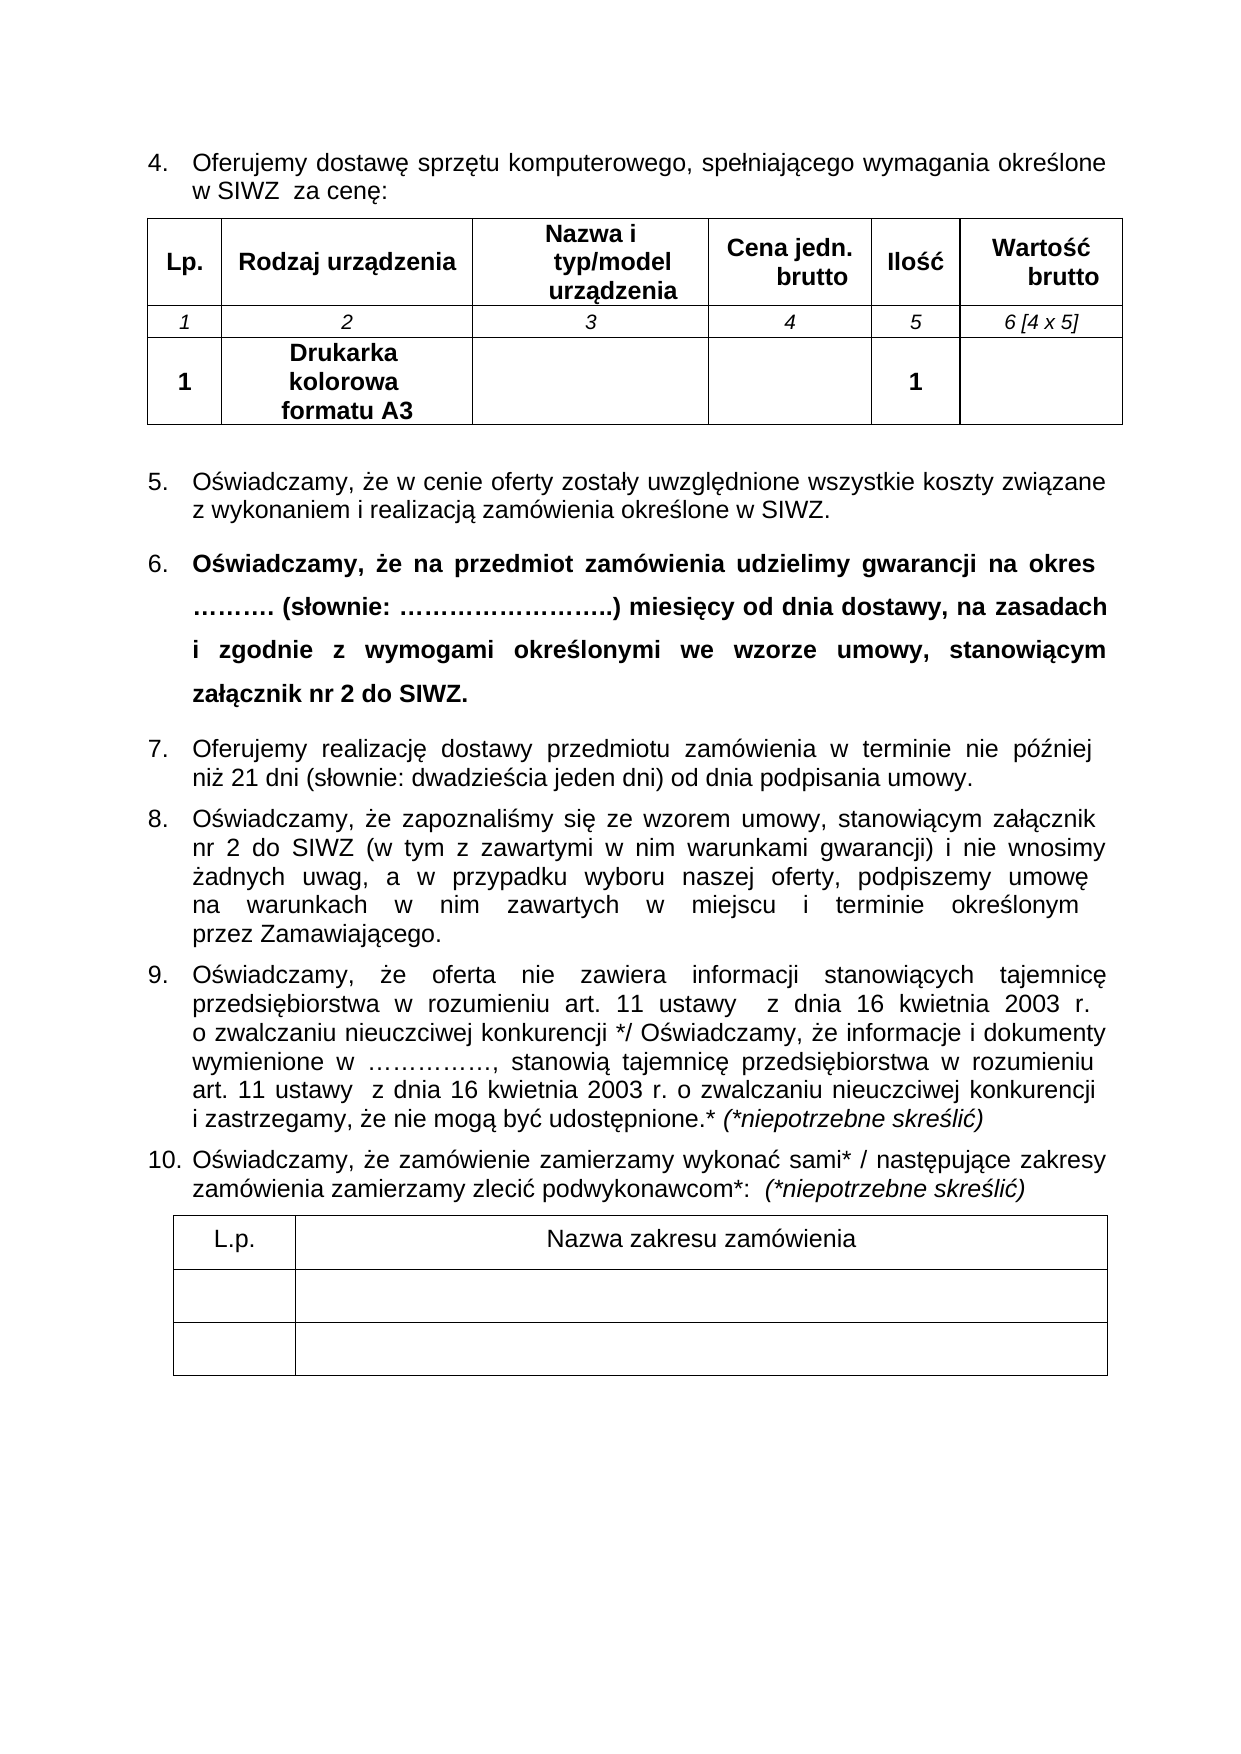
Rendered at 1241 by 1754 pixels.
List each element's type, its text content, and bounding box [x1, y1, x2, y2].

list Oświadczamy, że zamówienie zamierzamy wykonać sami* / następujące zakresy zamówienia zamierzamy zlecić podwykonawcom*: (*niepotrzebne skreślić) [148, 1145, 1107, 1203]
list Oświadczamy, że na przedmiot zamówienia udzielimy gwarancji na okres ………. (słownie: ……………………..) miesięcy od dnia dostawy, na zasadach i zgodnie z wymogami określonymi we wzorze umowy, stanowiącym załącznik nr 2 do SIWZ. [148, 549, 1107, 707]
table_header Rodzaj urządzenia [222, 219, 472, 305]
list Oświadczamy, że zapoznaliśmy się ze wzorem umowy, stanowiącym załącznik nr 2 do SIWZ (w tym z zawartymi w nim warunkami gwarancji) i nie wnosimy żadnych uwag, a w przypadku wyboru naszej oferty, podpiszemy umowę na warunkach w nim zawartych w miejscu i terminie określonym przez Zamawiającego. [148, 804, 1107, 948]
table_cell 4 [709, 306, 871, 337]
table_cell Drukarka kolorowa formatu A3 [222, 338, 472, 424]
table_header L.p. [174, 1216, 295, 1268]
table_cell [296, 1323, 1107, 1375]
table_cell 5 [872, 306, 959, 337]
table_cell 1 [872, 338, 959, 424]
table_header Wartość brutto [961, 219, 1122, 305]
table_cell 1 [148, 306, 221, 337]
list Oświadczamy, że oferta nie zawiera informacji stanowiących tajemnicę przedsiębiorstwa w rozumieniu art. 11 ustawy z dnia 16 kwietnia 2003 r. o zwalczaniu nieuczciwej konkurencji */ Oświadczamy, że informacje i dokumenty wymienione w ……………, stanowią tajemnicę przedsiębiorstwa w rozumieniu art. 11 ustawy z dnia 16 kwietnia 2003 r. o zwalczaniu nieuczciwej konkurencji i zastrzegamy, że nie mogą być udostępnione.* (*niepotrzebne skreślić) [148, 960, 1107, 1133]
table_cell [473, 338, 708, 424]
list Oferujemy dostawę sprzętu komputerowego, spełniającego wymagania określone w SIWZ za cenę: [148, 148, 1107, 205]
table_cell 3 [473, 306, 708, 337]
table_header Ilość [872, 219, 959, 305]
table_cell 1 [148, 338, 221, 424]
table_header Nazwa i typ/model urządzenia [473, 219, 708, 305]
table_cell [174, 1270, 295, 1322]
list Oświadczamy, że w cenie oferty zostały uwzględnione wszystkie koszty związane z wykonaniem i realizacją zamówienia określone w SIWZ. [148, 467, 1107, 524]
table_header Nazwa zakresu zamówienia [296, 1216, 1107, 1268]
list Oferujemy realizację dostawy przedmiotu zamówienia w terminie nie później niż 21 dni (słownie: dwadzieścia jeden dni) od dnia podpisania umowy. [148, 734, 1107, 792]
table_cell 6 [4 x 5] [961, 306, 1122, 337]
table_cell [296, 1270, 1107, 1322]
table_cell [709, 338, 871, 424]
table_cell 2 [222, 306, 472, 337]
table_header Lp. [148, 219, 221, 305]
table_cell [961, 338, 1122, 424]
table_cell [174, 1323, 295, 1375]
table_header Cena jedn. brutto [709, 219, 871, 305]
